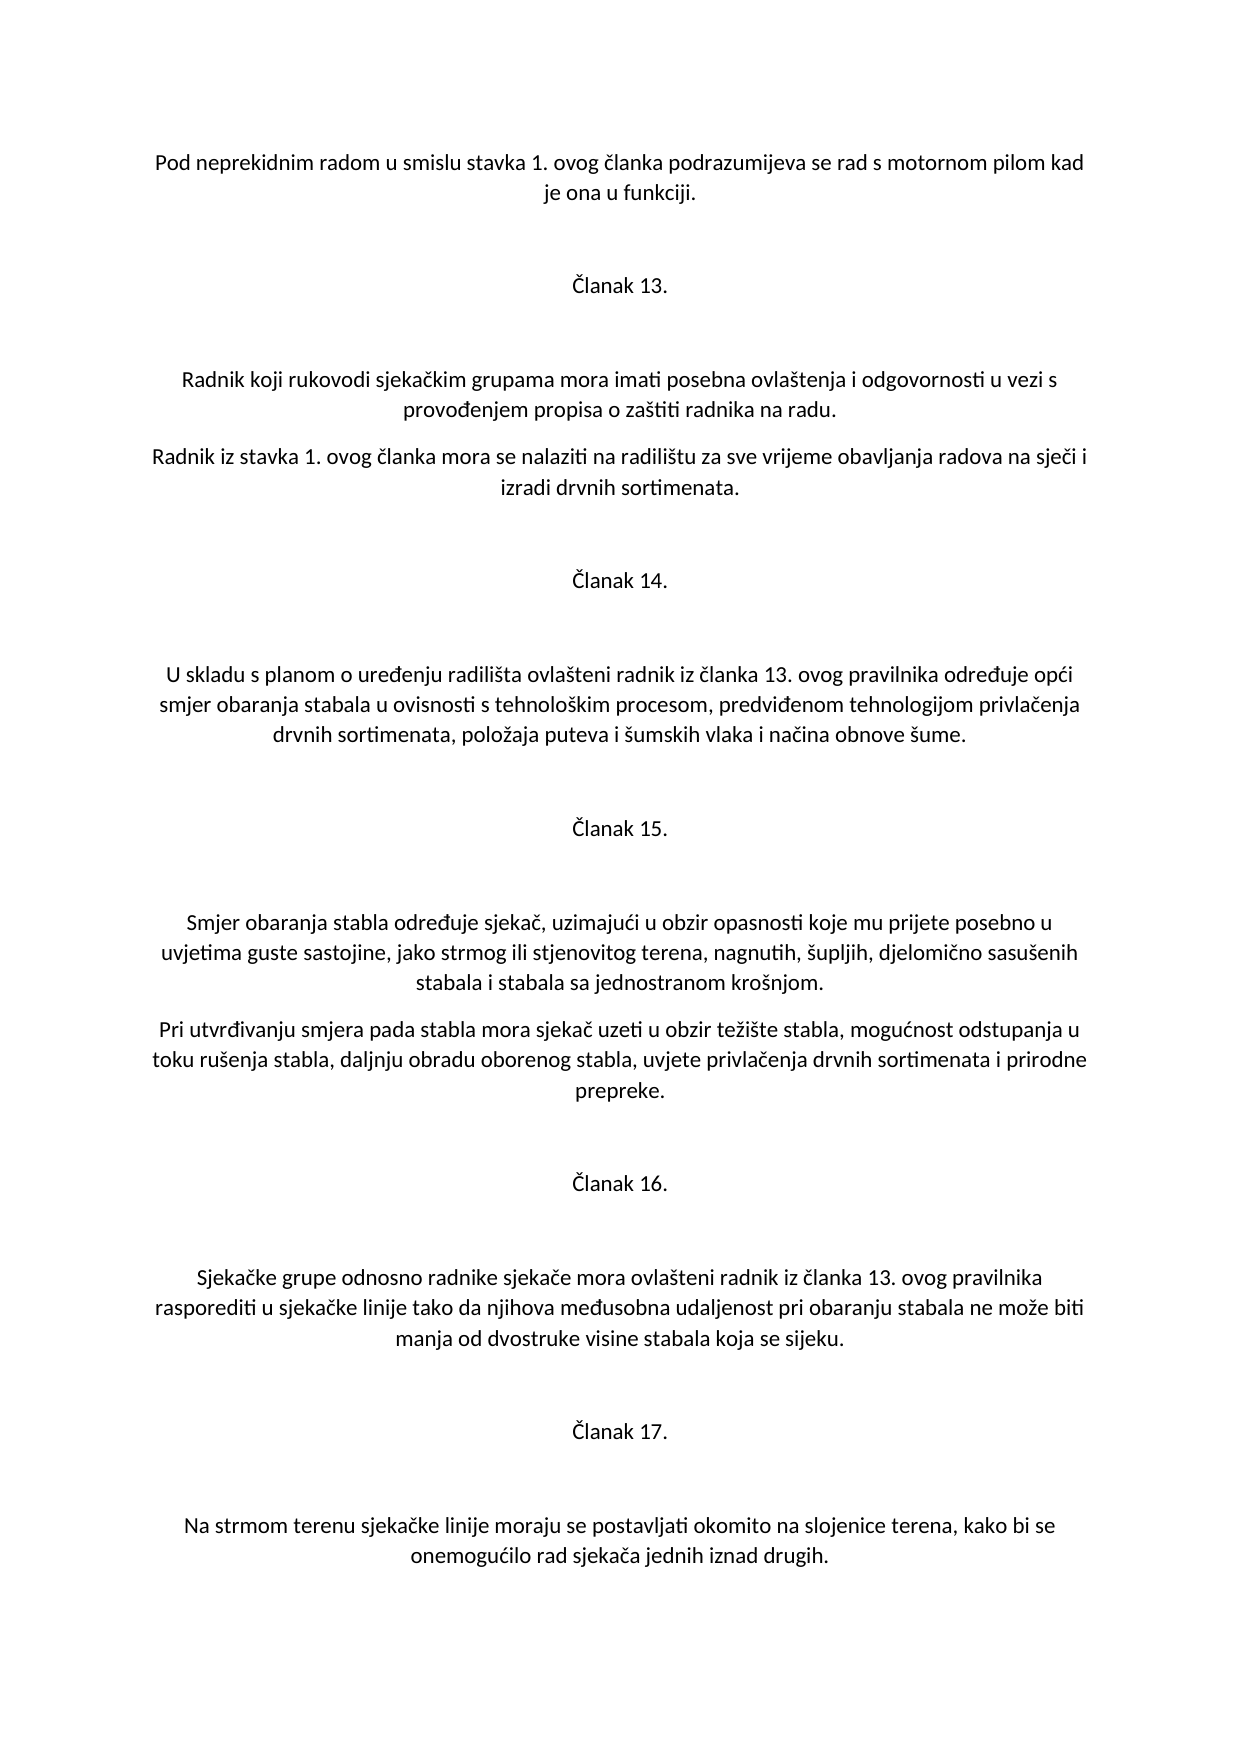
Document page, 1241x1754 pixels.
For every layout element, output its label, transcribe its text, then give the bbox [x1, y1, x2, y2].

text Članak 15. [148, 814, 1093, 842]
text Članak 17. [148, 1417, 1093, 1445]
text Sjekačke grupe odnosno radnike sjekače mora ovlašteni radnik iz članka 13. ovog pravilnika rasporediti u sjekačke linije tako da njihova međusobna udaljenost pri obaranju stabala ne može biti manja od dvostruke visine stabala koja se sijeku. [148, 1263, 1093, 1352]
text Smjer obaranja stabla određuje sjekač, uzimajući u obzir opasnosti koje mu prijete posebno u uvjetima guste sastojine, jako strmog ili stjenovitog terena, nagnutih, šupljih, djelomično sasušenih stabala i stabala sa jednostranom krošnjom. [148, 908, 1093, 996]
text Pri utvrđivanju smjera pada stabla mora sjekač uzeti u obzir težište stabla, mogućnost odstupanja u toku rušenja stabla, daljnju obradu oborenog stabla, uvjete privlačenja drvnih sortimenata i prirodne prepreke. [148, 1015, 1093, 1104]
text Članak 16. [148, 1169, 1093, 1197]
text Radnik koji rukovodi sjekačkim grupama mora imati posebna ovlaštenja i odgovornosti u vezi s provođenjem propisa o zaštiti radnika na radu. [148, 365, 1093, 423]
text Članak 14. [148, 566, 1093, 594]
text Na strmom terenu sjekačke linije moraju se postavljati okomito na slojenice terena, kako bi se onemogućilo rad sjekača jednih iznad drugih. [148, 1511, 1093, 1569]
text Pod neprekidnim radom u smislu stavka 1. ovog članka podrazumijeva se rad s motornom pilom kad je ona u funkciji. [148, 148, 1093, 206]
text Članak 13. [148, 272, 1093, 299]
text U skladu s planom o uređenju radilišta ovlašteni radnik iz članka 13. ovog pravilnika određuje opći smjer obaranja stabala u ovisnosti s tehnološkim procesom, predviđenom tehnologijom privlačenja drvnih sortimenata, položaja puteva i šumskih vlaka i načina obnove šume. [148, 660, 1093, 748]
text Radnik iz stavka 1. ovog članka mora se nalaziti na radilištu za sve vrijeme obavljanja radova na sječi i izradi drvnih sortimenata. [148, 442, 1093, 501]
